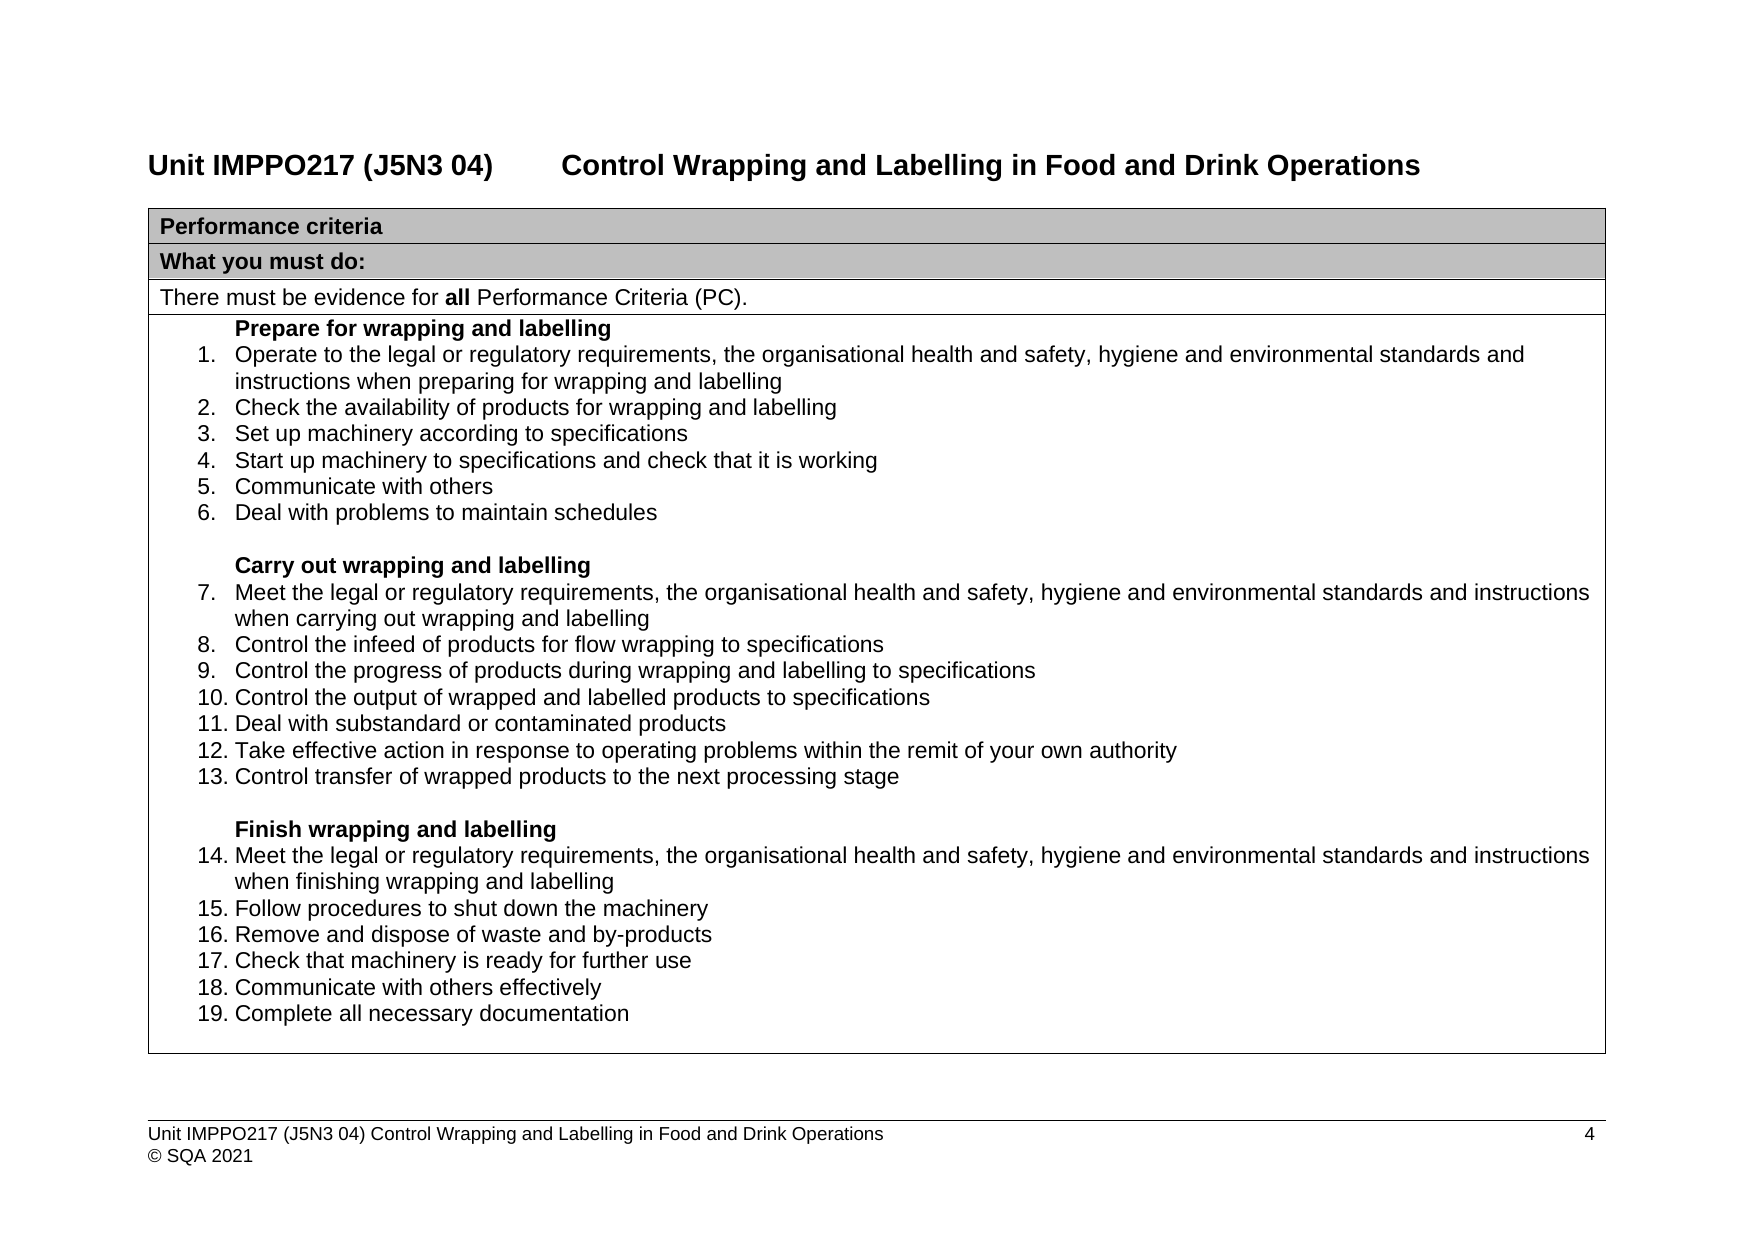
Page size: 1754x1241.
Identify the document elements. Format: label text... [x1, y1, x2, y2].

table_cell What you must do: [149, 244, 1605, 278]
title Unit IMPPO217 (J5N3 04) Control Wrapping and Labelling in Food and Drink Operations [148, 148, 1606, 181]
table_header Performance criteria [149, 209, 1605, 243]
table_cell There must be evidence for all Performance Criteria (PC). [149, 280, 1605, 314]
table_cell Prepare for wrapping and labelling Operate to the legal or regulatory requirements, the organisational health and safety, hygiene and environmental standards and instructions when preparing for wrapping and labelling Check the availability of products for wrapping and labelling Set up machinery according to specifications Start up machinery to specifications and check that it is working Communicate with others Deal with problems to maintain schedules Carry out wrapping and labelling Meet the legal or regulatory requirements, the organisational health and safety, hygiene and environmental standards and instructions when carrying out wrapping and labelling Control the infeed of products for flow wrapping to specifications Control the progress of products during wrapping and labelling to specifications Control the output of wrapped and labelled products to specifications Deal with substandard or contaminated products Take effective action in response to operating problems within the remit of your own authority Control transfer of wrapped products to the next processing stage Finish wrapping and labelling Meet the legal or regulatory requirements, the organisational health and safety, hygiene and environmental standards and instructions when finishing wrapping and labelling Follow procedures to shut down the machinery Remove and dispose of waste and by-products Check that machinery is ready for further use Communicate with others effectively Complete all necessary documentation [149, 315, 1605, 1053]
